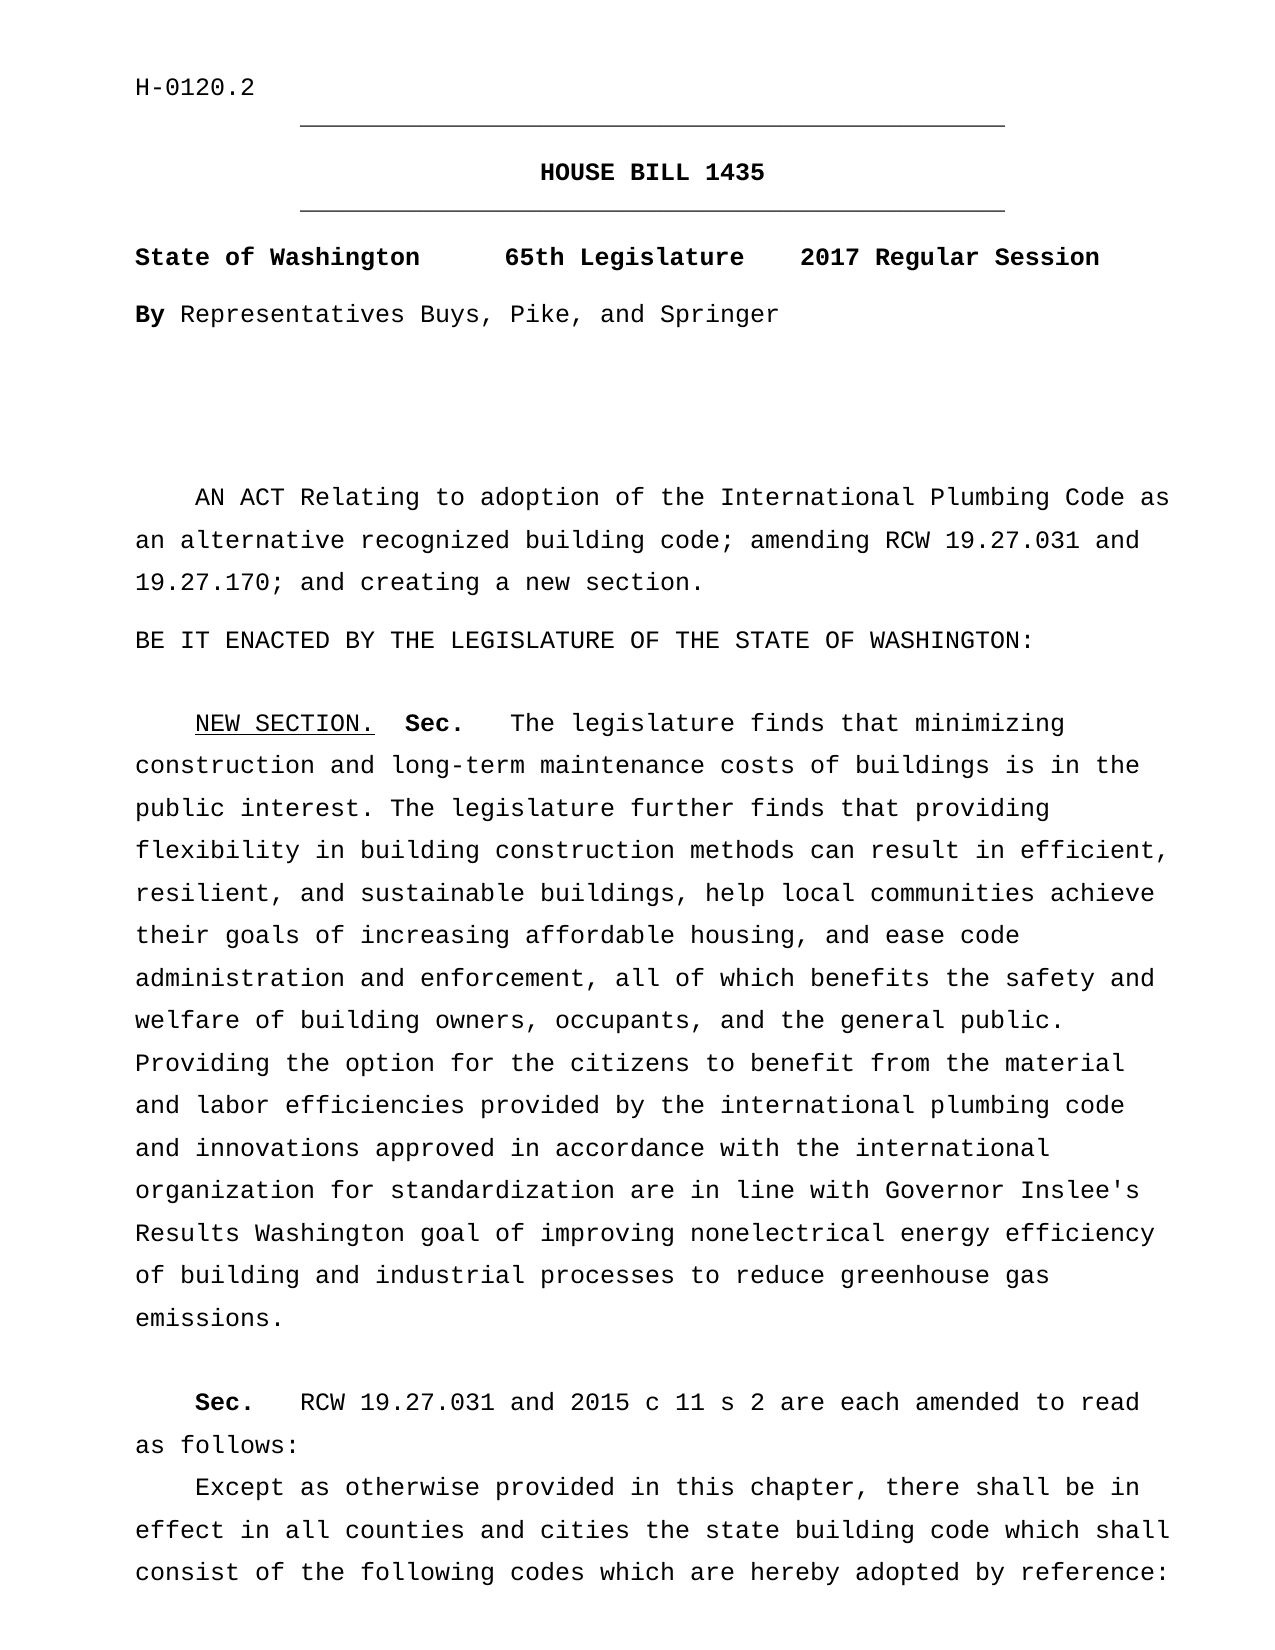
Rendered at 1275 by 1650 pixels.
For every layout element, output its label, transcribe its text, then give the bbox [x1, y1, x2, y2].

text BE IT ENACTED BY THE LEGISLATURE OF THE STATE OF WASHINGTON: [135, 627, 1170, 656]
text Sec. RCW 19.27.031 and 2015 c 11 s 2 are each amended to read as follows: [135, 1377, 1170, 1462]
text HOUSE BILL 1435 [135, 160, 1170, 188]
text AN ACT Relating to adoption of the International Plumbing Code as an alternative recognized building code; amending RCW 19.27.031 and 19.27.170; and creating a new section. [135, 472, 1170, 599]
text By Representatives Buys, Pike, and Springer [135, 302, 1170, 330]
text State of Washington 65th Legislature 2017 Regular Session [135, 245, 1170, 273]
text Except as otherwise provided in this chapter, there shall be in effect in all counties and cities the state building code which shall consist of the following codes which are hereby adopted by reference: [135, 1462, 1170, 1589]
text _______________________________________________ [135, 188, 1170, 217]
text _______________________________________________ [135, 103, 1170, 132]
text NEW SECTION. Sec. The legislature finds that minimizing construction and long-term maintenance costs of buildings is in the public interest. The legislature further finds that providing flexibility in building construction methods can result in efficient, resilient, and sustainable buildings, help local communities achieve their goals of increasing affordable housing, and ease code administration and enforcement, all of which benefits the safety and welfare of building owners, occupants, and the general public. Providing the option for the citizens to benefit from the material and labor efficiencies provided by the international plumbing code and innovations approved in accordance with the international organization for standardization are in line with Governor Inslee's Results Washington goal of improving nonelectrical energy efficiency of building and industrial processes to reduce greenhouse gas emissions. [135, 697, 1170, 1335]
text H-0120.2 [135, 75, 1170, 103]
